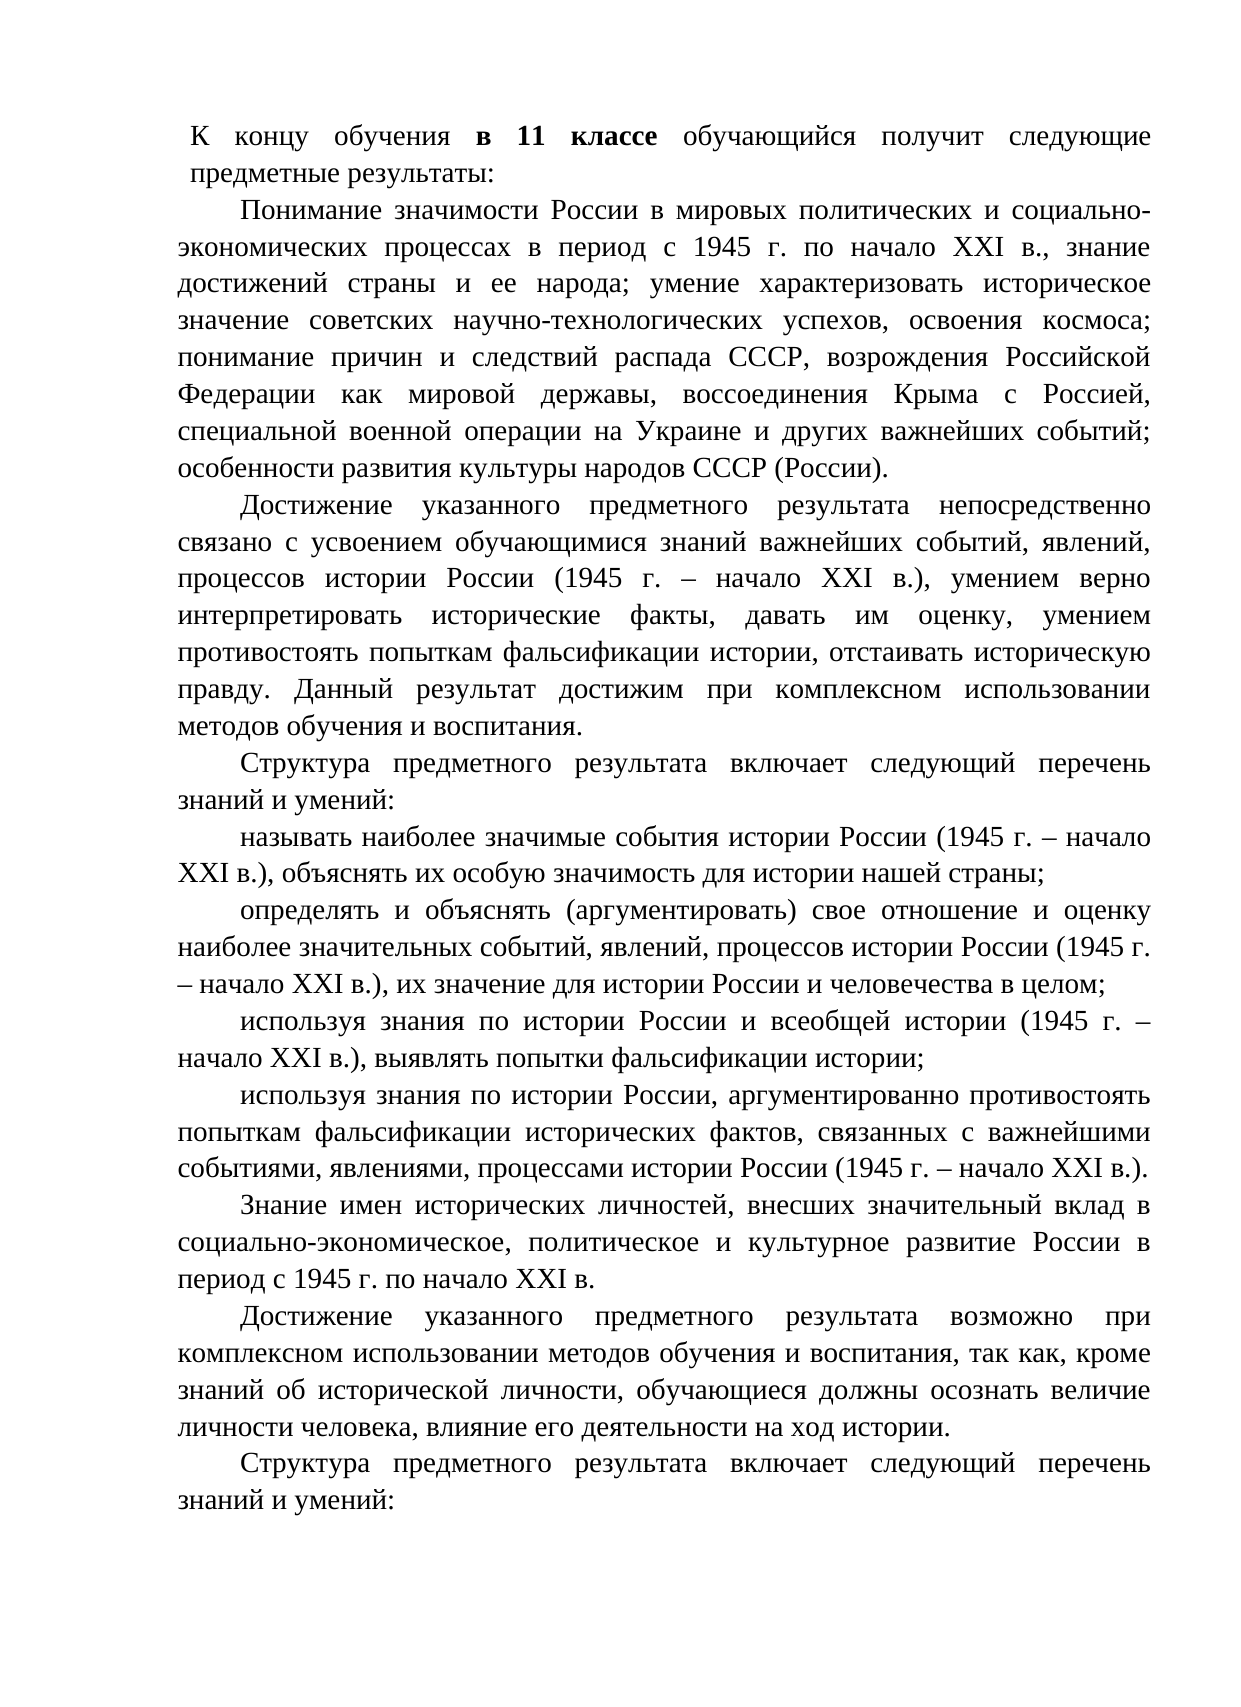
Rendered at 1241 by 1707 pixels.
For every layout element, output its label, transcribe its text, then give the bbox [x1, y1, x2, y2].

text определять и объяснять (аргументировать) свое отношение и оценку наиболее значительных событий, явлений, процессов истории России (1945 г. – начало ХХI в.), их значение для истории России и человечества в целом; [177, 892, 1152, 1000]
text Структура предметного результата включает следующий перечень знаний и умений: [177, 1446, 1152, 1516]
text Структура предметного результата включает следующий перечень знаний и умений: [177, 745, 1152, 815]
text называть наиболее значимые события истории России (1945 г. – начало ХХI в.), объяснять их особую значимость для истории нашей страны; [177, 819, 1152, 889]
text Достижение указанного предметного результата возможно при комплексном использовании методов обучения и воспитания, так как, кроме знаний об исторической личности, обучающиеся должны осознать величие личности человека, влияние его деятельности на ход истории. [177, 1298, 1152, 1442]
text используя знания по истории России и всеобщей истории (1945 г. – начало ХХI в.), выявлять попытки фальсификации истории; [177, 1003, 1152, 1073]
text Знание имен исторических личностей, внесших значительный вклад в социально-экономическое, политическое и культурное развитие России в период с 1945 г. по начало ХХI в. [177, 1187, 1152, 1295]
text используя знания по истории России, аргументированно противостоять попыткам фальсификации исторических фактов, связанных с важнейшими событиями, явлениями, процессами истории России (1945 г. – начало ХХI в.). [177, 1077, 1152, 1184]
text Понимание значимости России в мировых политических и социально-экономических процессах в период с 1945 г. по начало ХХI в., знание достижений страны и ее народа; умение характеризовать историческое значение советских научно-технологических успехов, освоения космоса; понимание причин и следствий распада СССР, возрождения Российской Федерации как мировой державы, воссоединения Крыма с Россией, специальной военной операции на Украине и других важнейших событий; особенности развития культуры народов СССР (России). [177, 192, 1152, 483]
text К концу обучения в 11 классе обучающийся получит следующие предметные результаты: [190, 118, 1152, 188]
text Достижение указанного предметного результата непосредственно связано с усвоением обучающимися знаний важнейших событий, явлений, процессов истории России (1945 г. – начало ХХI в.), умением верно интерпретировать исторические факты, давать им оценку, умением противостоять попыткам фальсификации истории, отстаивать историческую правду. Данный результат достижим при комплексном использовании методов обучения и воспитания. [177, 487, 1152, 742]
